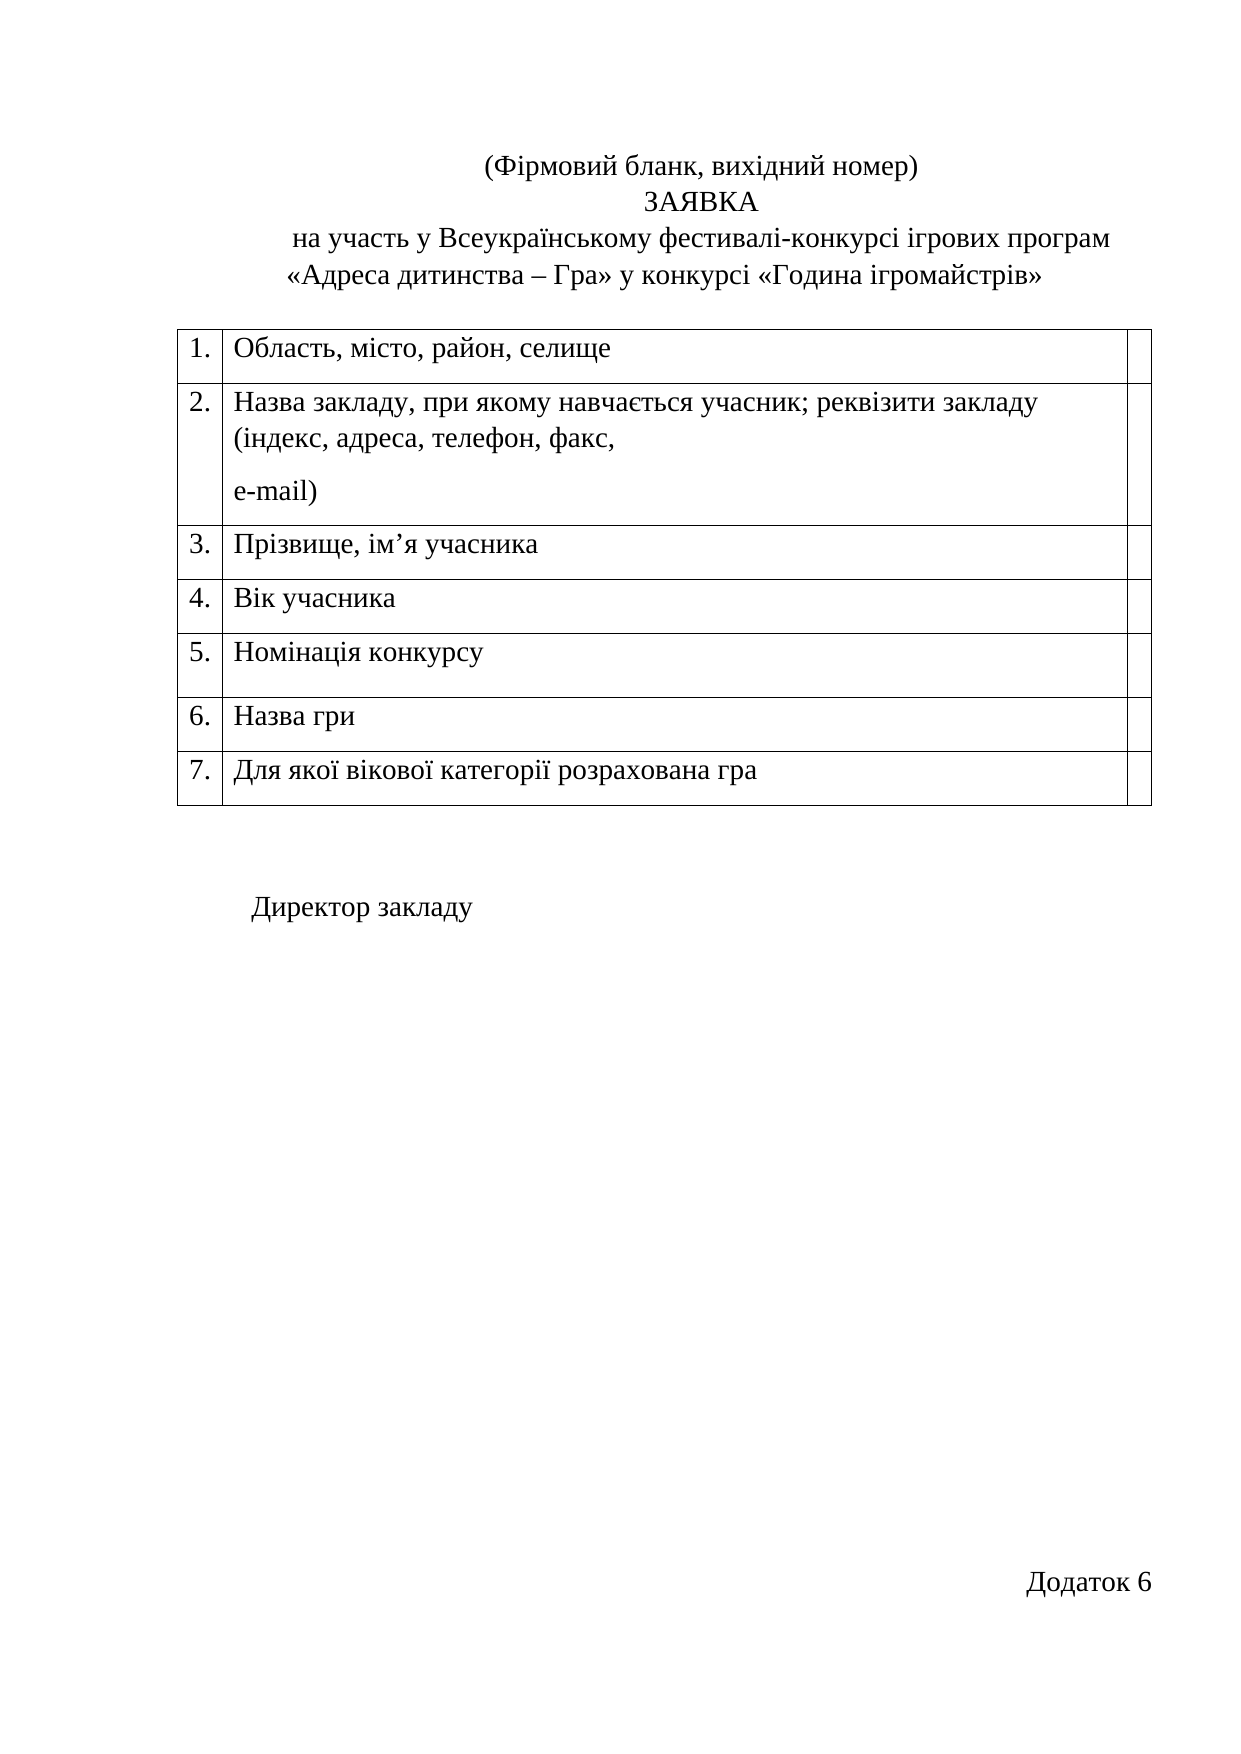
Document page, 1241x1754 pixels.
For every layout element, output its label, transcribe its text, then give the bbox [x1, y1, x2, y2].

table_cell Прізвище, ім’я учасника [223, 526, 1127, 579]
table_cell 4. [178, 580, 222, 633]
table_cell Для якої вікової категорії розрахована гра [223, 752, 1127, 805]
text на участь у Всеукраїнському фестивалі-конкурсі ігрових програм «Адреса дитинства – Гра» у конкурсі «Година ігромайстрів» [177, 221, 1152, 290]
table_cell Назва закладу, при якому навчається учасник; реквізити закладу (індекс, адреса, телефон, факс, е-mail) [223, 384, 1127, 525]
table_cell Вік учасника [223, 580, 1127, 633]
table_cell 6. [178, 698, 222, 751]
text Додаток 6 [177, 1564, 1152, 1597]
table_cell 2. [178, 384, 222, 525]
table_header [1128, 330, 1151, 383]
table_cell 5. [178, 634, 222, 697]
text (Фірмовий бланк, вихідний номер) [177, 148, 1152, 182]
table_cell Назва гри [223, 698, 1127, 751]
table_cell [1128, 384, 1151, 525]
table_cell [1128, 698, 1151, 751]
text ЗАЯВКА [177, 184, 1152, 218]
table_cell Номінація конкурсу [223, 634, 1127, 697]
table_cell [1128, 580, 1151, 633]
table_header Область, місто, район, селище [223, 330, 1127, 383]
table_cell [1128, 634, 1151, 697]
table_cell 3. [178, 526, 222, 579]
table_header 1. [178, 330, 222, 383]
text Директор закладу [177, 889, 1152, 922]
table_cell 7. [178, 752, 222, 805]
table_cell [1128, 526, 1151, 579]
table_cell [1128, 752, 1151, 805]
